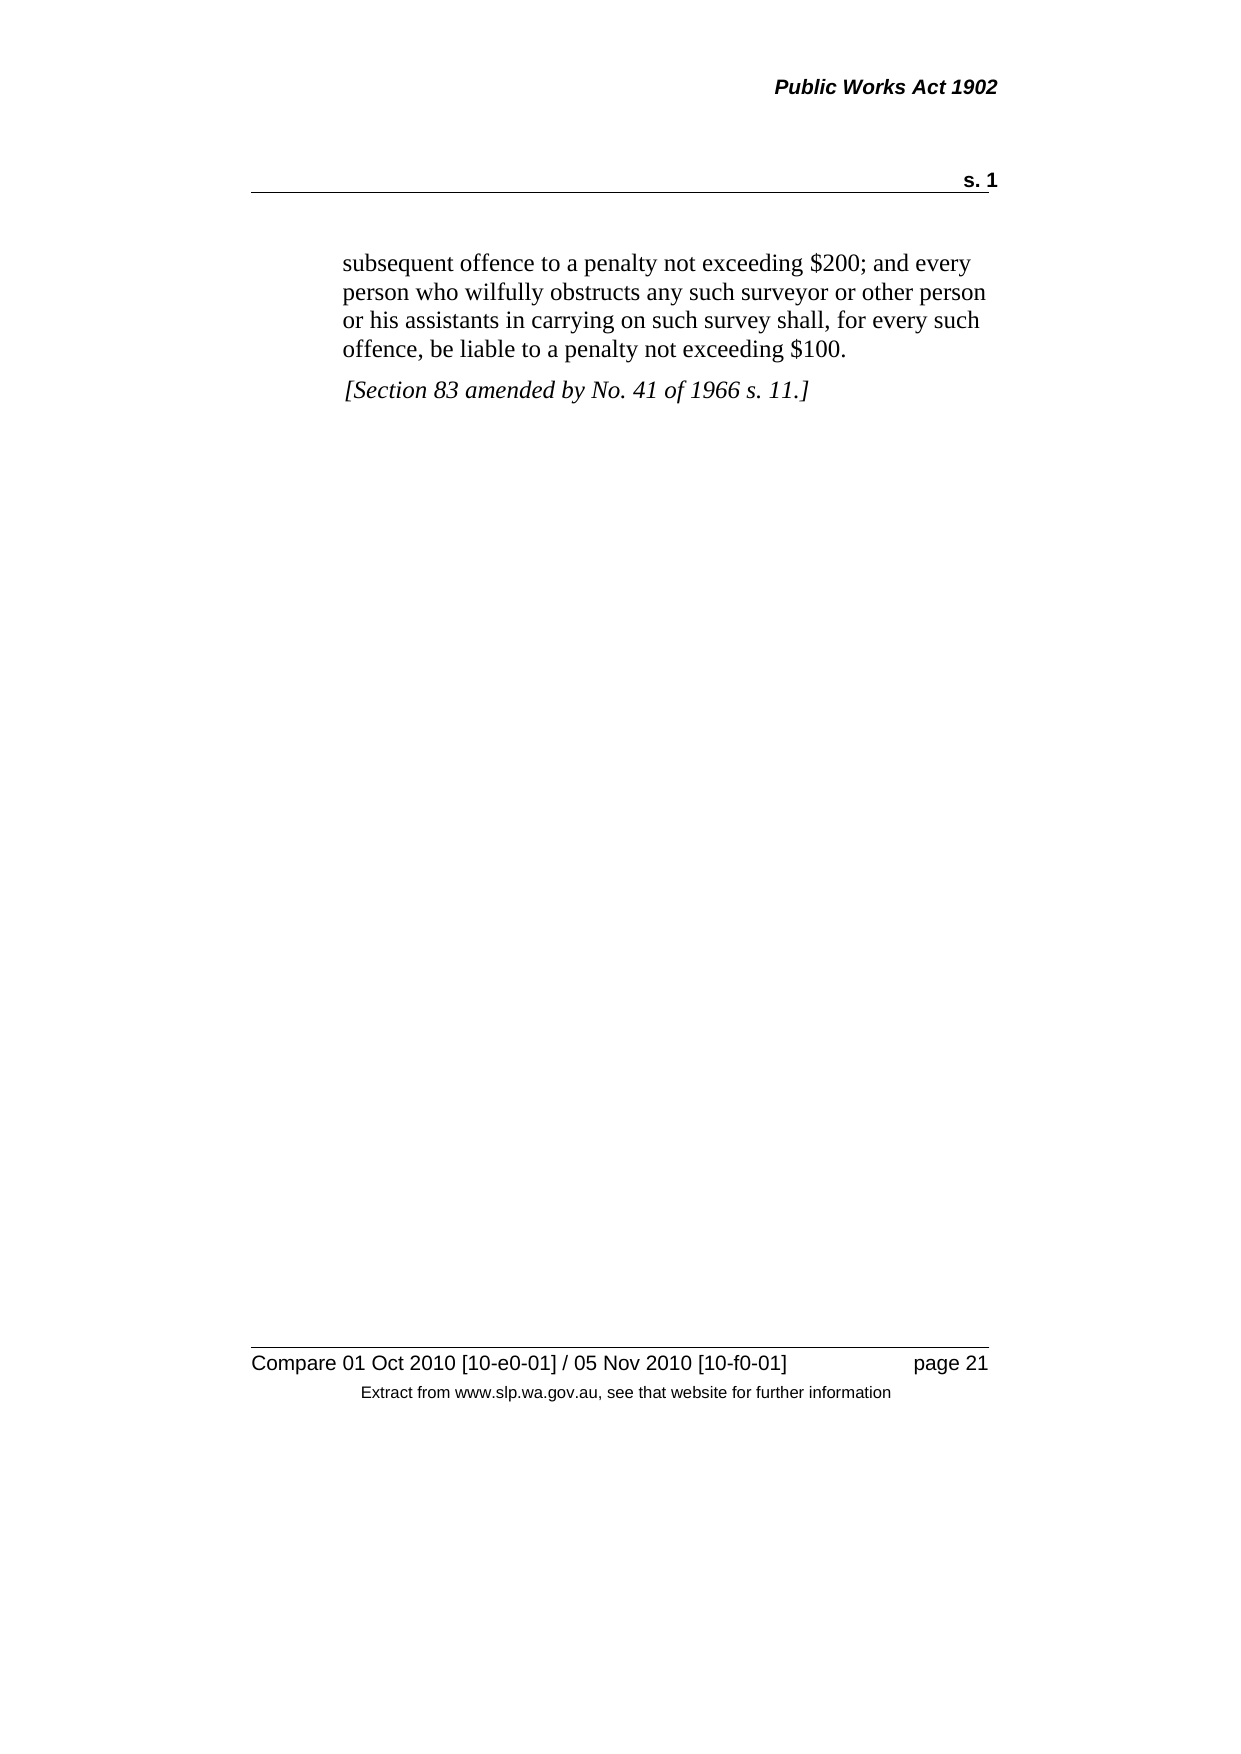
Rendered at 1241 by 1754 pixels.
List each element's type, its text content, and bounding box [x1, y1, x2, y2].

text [251, 248, 989, 363]
text [Section 83 amended by No. 41 of 1966 s. 11.] [251, 376, 989, 404]
